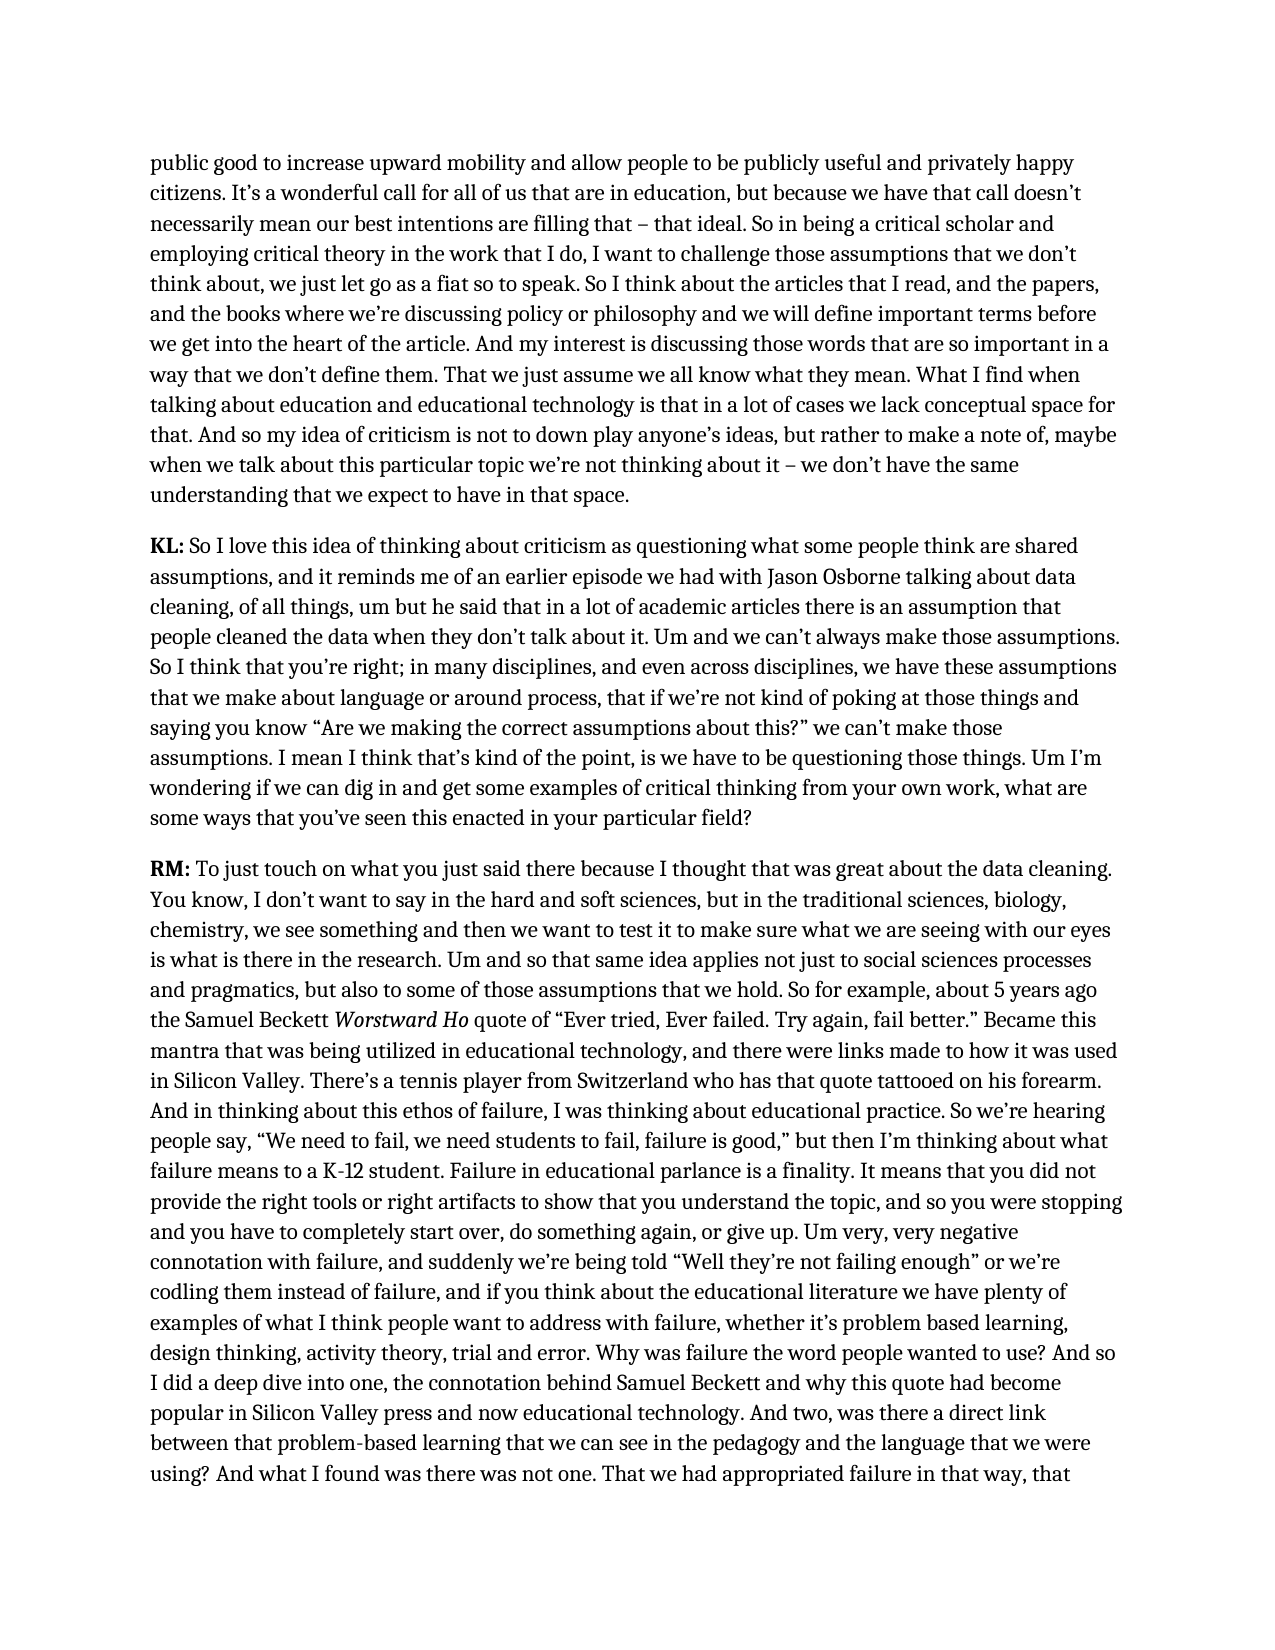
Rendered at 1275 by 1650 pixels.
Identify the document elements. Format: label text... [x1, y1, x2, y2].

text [150, 150, 1125, 509]
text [150, 856, 1125, 1487]
text KL: So I love this idea of thinking about criticism as questioning what some people think are shared assumptions, and it reminds me of an earlier episode we had with Jason Osborne talking about data cleaning, of all things, um but he said that in a lot of academic articles there is an assumption that people cleaned the data when they don’t talk about it. Um and we can’t always make those assumptions. So I think that you’re right; in many disciplines, and even across disciplines, we have these assumptions that we make about language or around process, that if we’re not kind of poking at those things and saying you know “Are we making the correct assumptions about this?” we can’t make those assumptions. I mean I think that’s kind of the point, is we have to be questioning those things. Um I’m wondering if we can dig in and get some examples of critical thinking from your own work, what are some ways that you’ve seen this enacted in your particular field? [150, 533, 1125, 832]
